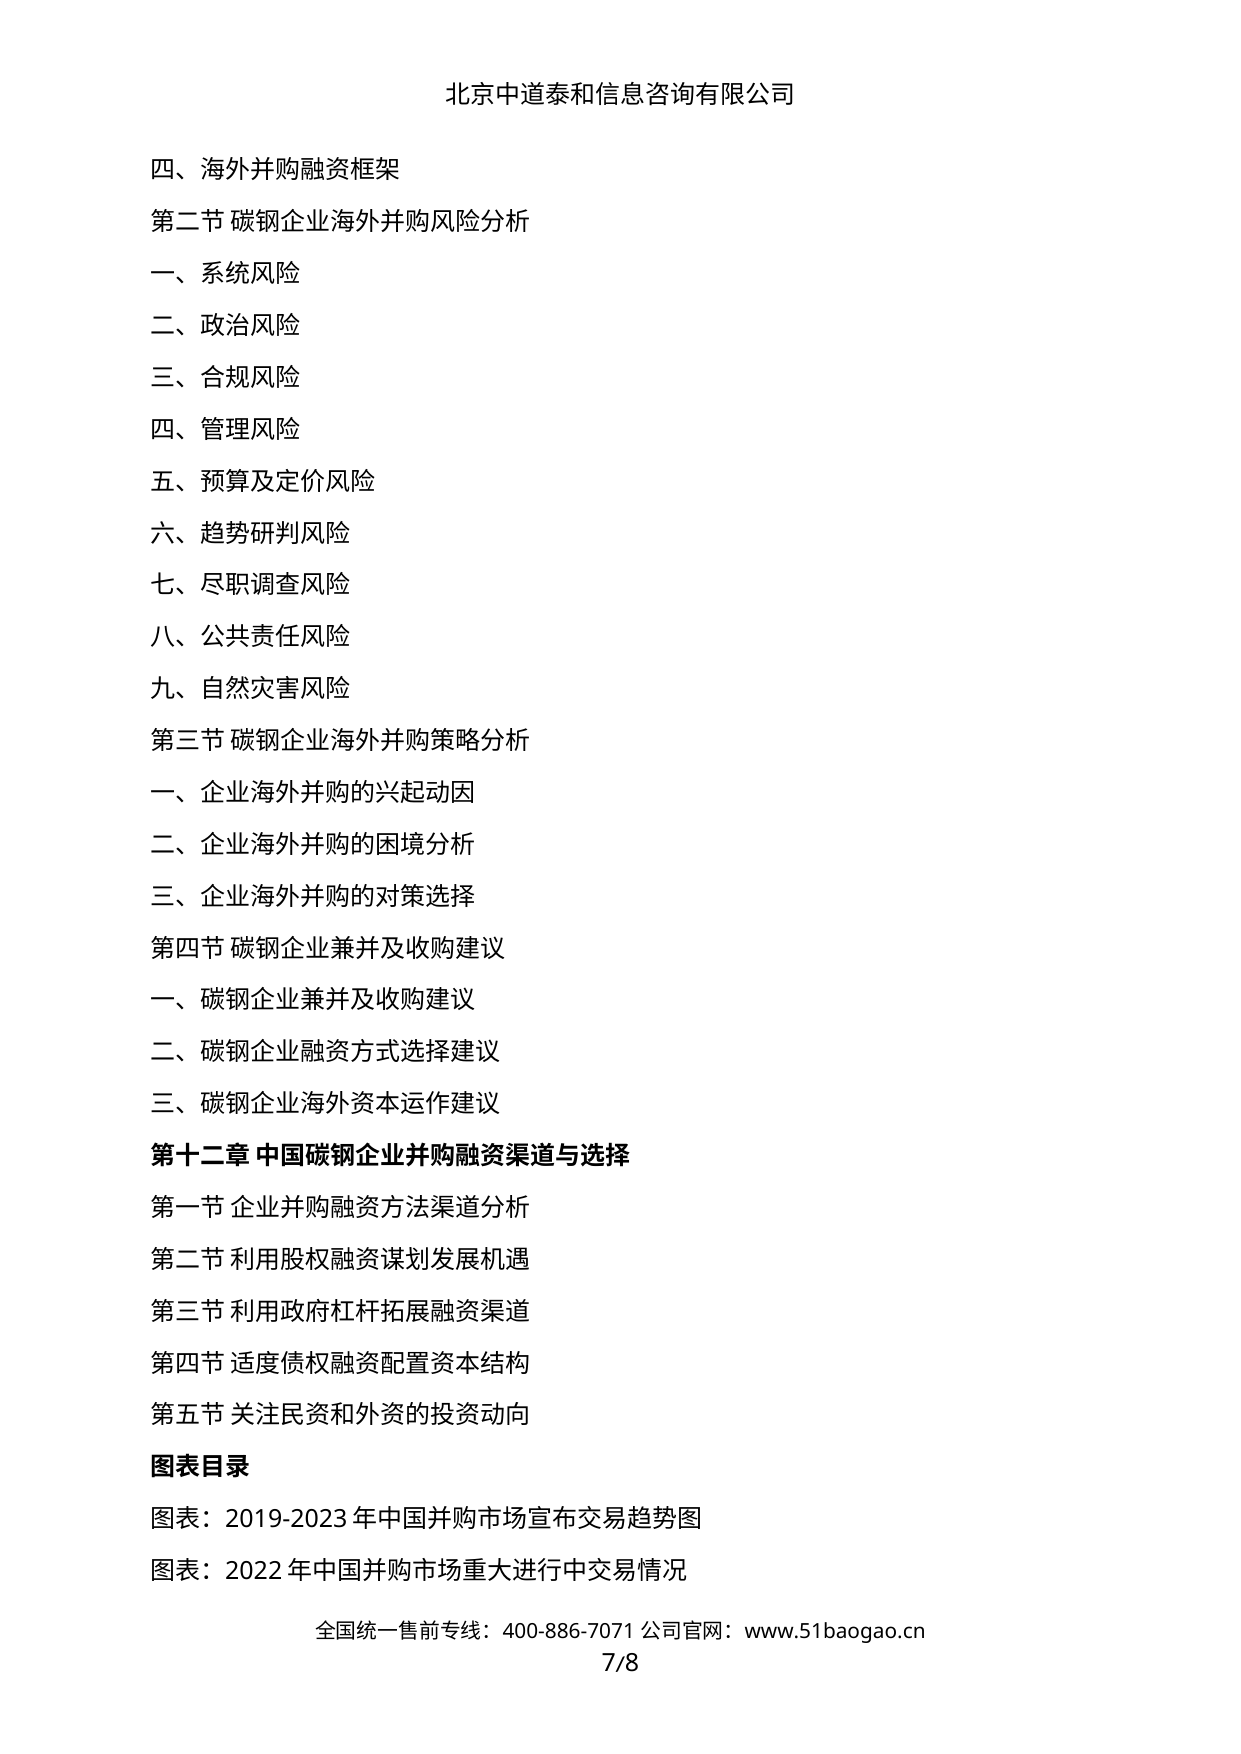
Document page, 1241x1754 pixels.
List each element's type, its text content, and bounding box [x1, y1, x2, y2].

text 第十二章 中国碳钢企业并购融资渠道与选择 [150, 1136, 1090, 1172]
text 第三节 利用政府杠杆拓展融资渠道 [150, 1291, 1090, 1327]
text 六、趋势研判风险 [150, 513, 1090, 549]
text 一、企业海外并购的兴起动因 [150, 772, 1090, 809]
text 二、碳钢企业融资方式选择建议 [150, 1032, 1090, 1068]
text 二、企业海外并购的困境分析 [150, 824, 1090, 861]
text 三、合规风险 [150, 357, 1090, 394]
text 第二节 利用股权融资谋划发展机遇 [150, 1239, 1090, 1276]
text 图表目录 [150, 1447, 1090, 1483]
text 图表：2022年中国并购市场重大进行中交易情况 [150, 1551, 1090, 1587]
text 第一节 企业并购融资方法渠道分析 [150, 1187, 1090, 1224]
text 三、企业海外并购的对策选择 [150, 876, 1090, 912]
text 四、海外并购融资框架 [150, 150, 1090, 186]
text 九、自然灾害风险 [150, 669, 1090, 705]
text 一、碳钢企业兼并及收购建议 [150, 980, 1090, 1016]
text 一、系统风险 [150, 254, 1090, 290]
text 二、政治风险 [150, 306, 1090, 342]
text 七、尽职调查风险 [150, 565, 1090, 601]
text 第五节 关注民资和外资的投资动向 [150, 1395, 1090, 1431]
text 八、公共责任风险 [150, 617, 1090, 653]
text 五、预算及定价风险 [150, 461, 1090, 497]
text 第四节 碳钢企业兼并及收购建议 [150, 928, 1090, 964]
text 第三节 碳钢企业海外并购策略分析 [150, 721, 1090, 757]
text 四、管理风险 [150, 409, 1090, 446]
text 图表：2019-2023年中国并购市场宣布交易趋势图 [150, 1499, 1090, 1535]
text 三、碳钢企业海外资本运作建议 [150, 1084, 1090, 1120]
text 第二节 碳钢企业海外并购风险分析 [150, 202, 1090, 238]
text 第四节 适度债权融资配置资本结构 [150, 1343, 1090, 1379]
